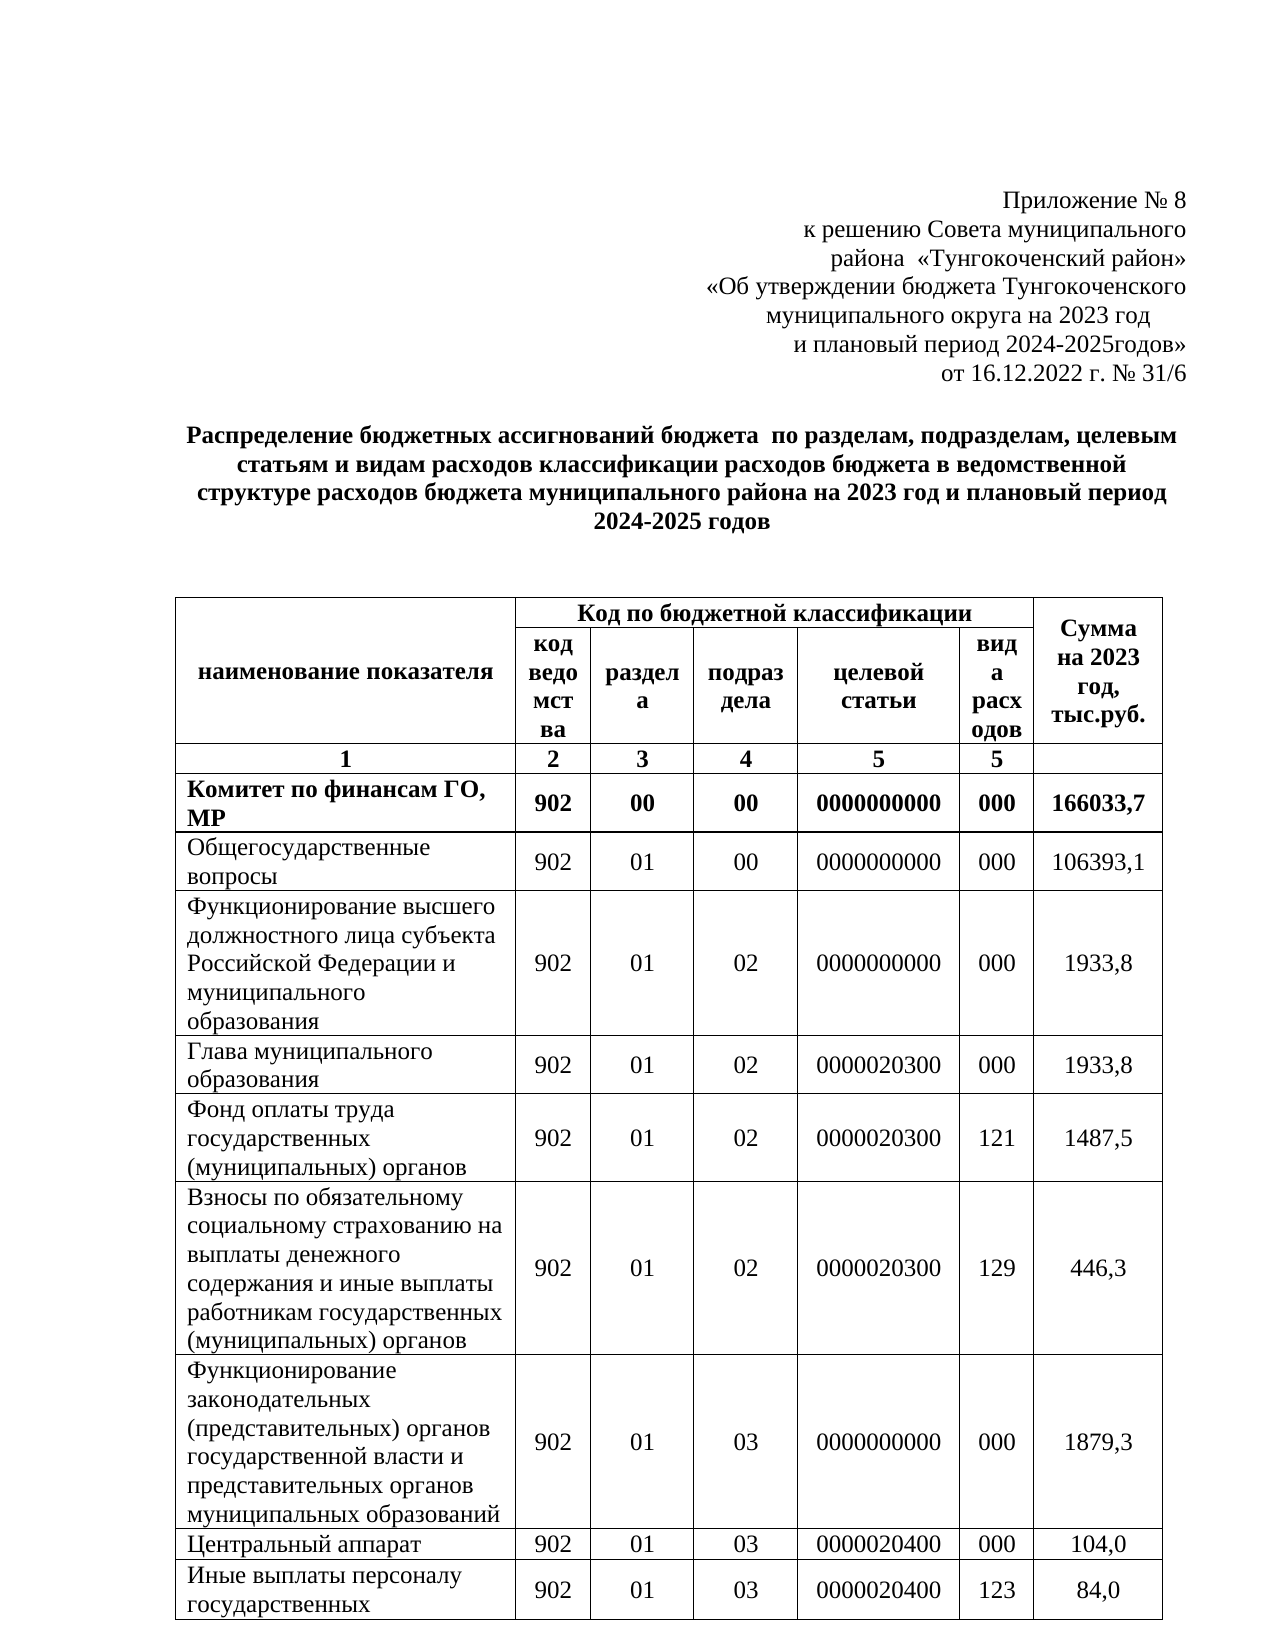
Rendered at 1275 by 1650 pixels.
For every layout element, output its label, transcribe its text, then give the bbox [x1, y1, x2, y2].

text Распределение бюджетных ассигнований бюджета по разделам, подразделам, целевым статьям и видам расходов классификации расходов бюджета в ведомственной структуре расходов бюджета муниципального района на 2023 год и плановый период 2024-2025 годов [177, 420, 1186, 535]
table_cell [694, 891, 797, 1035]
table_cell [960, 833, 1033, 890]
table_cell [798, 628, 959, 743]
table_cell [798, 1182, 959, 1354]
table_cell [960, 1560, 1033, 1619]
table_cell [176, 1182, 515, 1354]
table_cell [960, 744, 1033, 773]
text от 16.12.2022 г. № 31/6 [177, 358, 1186, 386]
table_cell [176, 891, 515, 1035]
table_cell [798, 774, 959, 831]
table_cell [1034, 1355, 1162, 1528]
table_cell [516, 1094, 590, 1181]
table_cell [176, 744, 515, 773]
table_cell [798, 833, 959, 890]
text Приложение № 8 [177, 185, 1186, 214]
text района «Тунгокоченский район» [177, 243, 1186, 271]
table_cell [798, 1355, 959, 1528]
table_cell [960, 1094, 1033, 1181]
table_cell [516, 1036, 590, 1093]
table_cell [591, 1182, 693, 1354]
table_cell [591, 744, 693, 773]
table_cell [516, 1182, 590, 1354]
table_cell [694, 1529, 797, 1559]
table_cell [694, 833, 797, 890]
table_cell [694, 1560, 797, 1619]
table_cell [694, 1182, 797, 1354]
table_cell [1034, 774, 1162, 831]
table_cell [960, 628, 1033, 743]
text к решению Совета муниципального [177, 214, 1186, 243]
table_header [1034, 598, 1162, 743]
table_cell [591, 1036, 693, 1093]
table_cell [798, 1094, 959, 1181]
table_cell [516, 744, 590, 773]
text «Об утверждении бюджета Тунгокоченского [177, 271, 1186, 300]
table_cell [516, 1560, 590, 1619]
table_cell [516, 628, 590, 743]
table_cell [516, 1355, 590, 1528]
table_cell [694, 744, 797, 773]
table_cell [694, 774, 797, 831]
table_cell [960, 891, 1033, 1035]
text и плановый период 2024-2025годов» [177, 329, 1186, 358]
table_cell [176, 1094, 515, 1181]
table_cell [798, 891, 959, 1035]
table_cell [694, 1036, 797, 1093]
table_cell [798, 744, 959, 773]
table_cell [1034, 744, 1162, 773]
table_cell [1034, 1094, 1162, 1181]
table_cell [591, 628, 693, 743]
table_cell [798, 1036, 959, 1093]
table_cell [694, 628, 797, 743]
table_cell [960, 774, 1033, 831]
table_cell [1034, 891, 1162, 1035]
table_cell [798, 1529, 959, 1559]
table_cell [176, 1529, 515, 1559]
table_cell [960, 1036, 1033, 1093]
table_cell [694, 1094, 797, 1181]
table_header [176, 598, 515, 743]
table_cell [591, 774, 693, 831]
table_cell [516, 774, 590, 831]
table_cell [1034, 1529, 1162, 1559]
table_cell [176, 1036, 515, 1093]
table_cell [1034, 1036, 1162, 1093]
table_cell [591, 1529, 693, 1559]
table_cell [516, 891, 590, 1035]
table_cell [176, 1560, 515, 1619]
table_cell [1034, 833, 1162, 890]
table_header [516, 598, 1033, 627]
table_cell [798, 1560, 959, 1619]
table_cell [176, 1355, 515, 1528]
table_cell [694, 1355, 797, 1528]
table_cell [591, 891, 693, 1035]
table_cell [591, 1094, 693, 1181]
text муниципального округа на 2023 год [177, 300, 1186, 329]
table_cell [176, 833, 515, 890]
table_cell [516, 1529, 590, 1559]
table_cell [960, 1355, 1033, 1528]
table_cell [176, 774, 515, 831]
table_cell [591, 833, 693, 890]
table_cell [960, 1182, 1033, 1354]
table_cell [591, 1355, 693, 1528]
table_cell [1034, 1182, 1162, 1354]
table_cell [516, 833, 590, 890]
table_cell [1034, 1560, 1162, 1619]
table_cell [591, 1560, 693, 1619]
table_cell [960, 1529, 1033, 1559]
